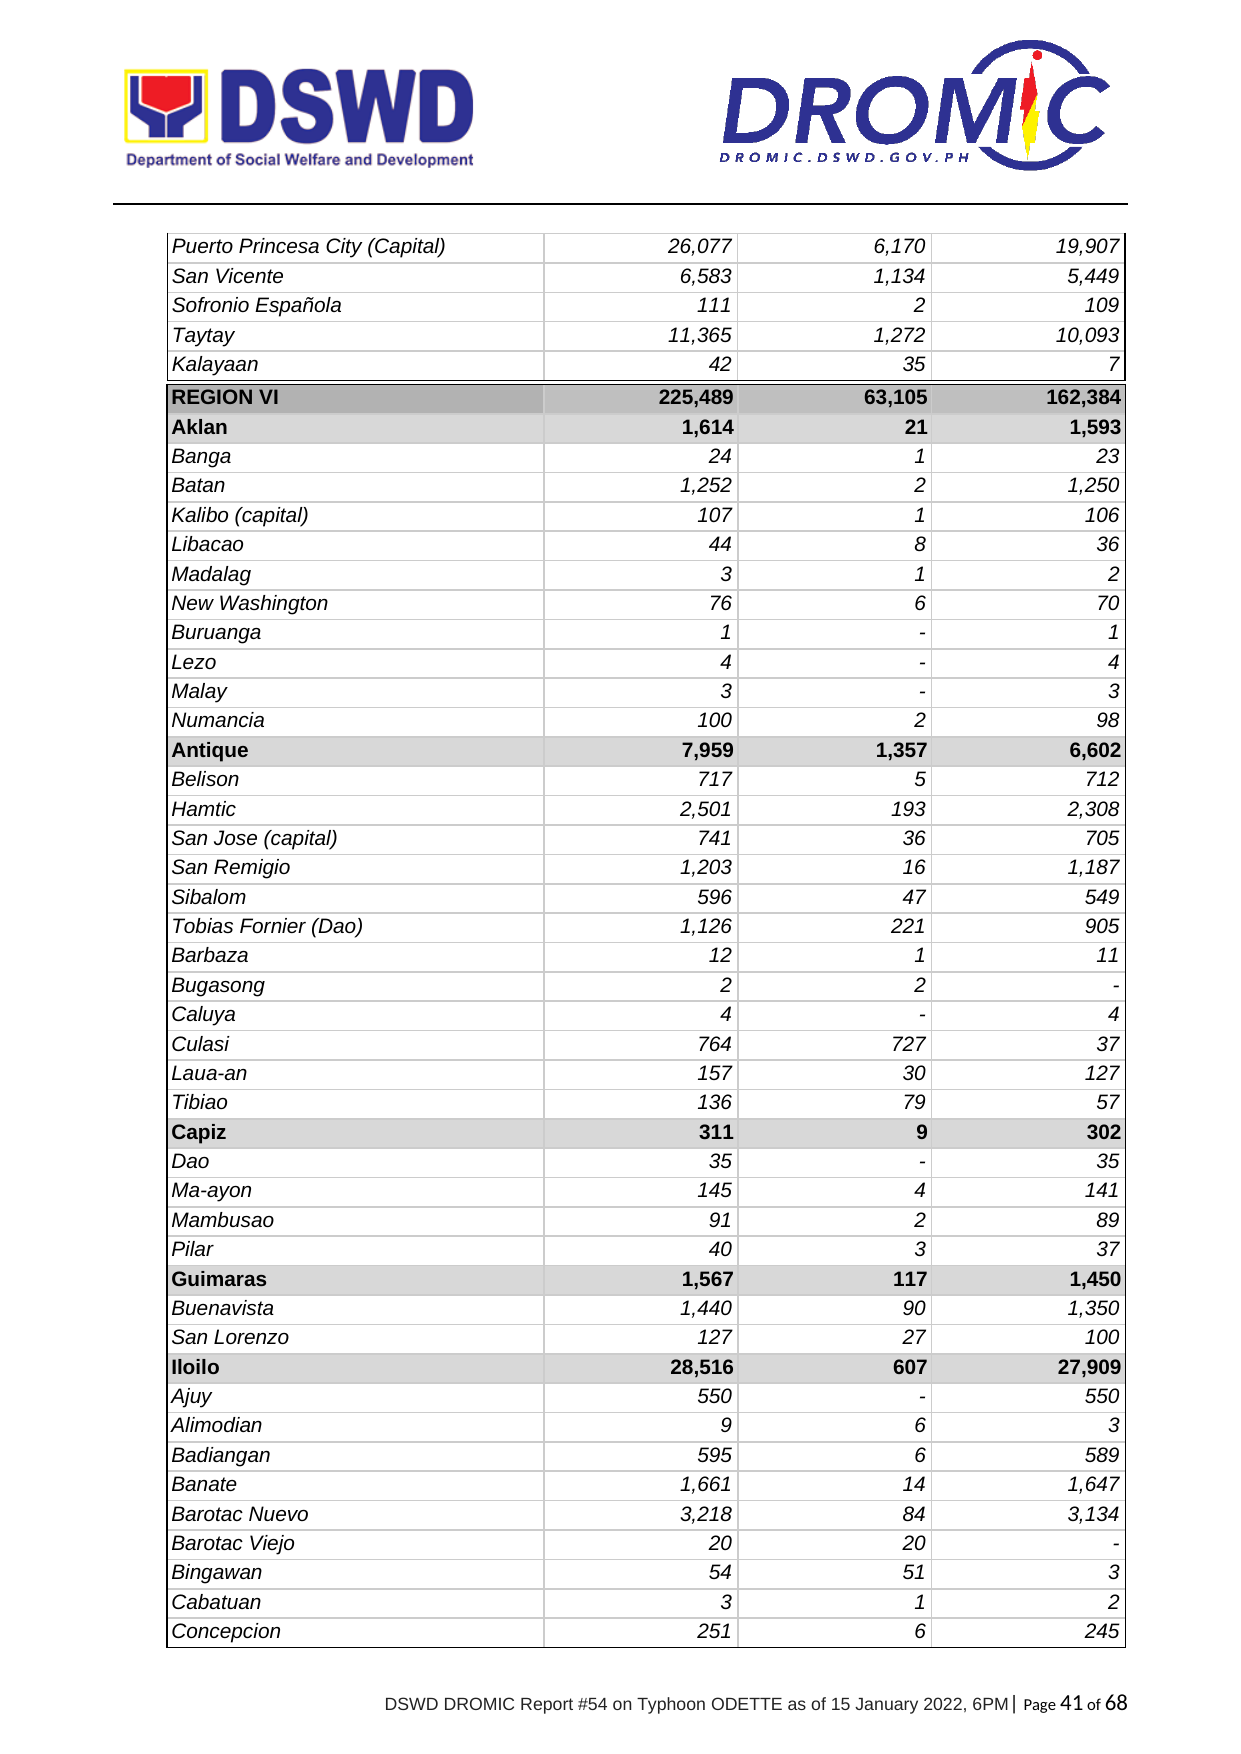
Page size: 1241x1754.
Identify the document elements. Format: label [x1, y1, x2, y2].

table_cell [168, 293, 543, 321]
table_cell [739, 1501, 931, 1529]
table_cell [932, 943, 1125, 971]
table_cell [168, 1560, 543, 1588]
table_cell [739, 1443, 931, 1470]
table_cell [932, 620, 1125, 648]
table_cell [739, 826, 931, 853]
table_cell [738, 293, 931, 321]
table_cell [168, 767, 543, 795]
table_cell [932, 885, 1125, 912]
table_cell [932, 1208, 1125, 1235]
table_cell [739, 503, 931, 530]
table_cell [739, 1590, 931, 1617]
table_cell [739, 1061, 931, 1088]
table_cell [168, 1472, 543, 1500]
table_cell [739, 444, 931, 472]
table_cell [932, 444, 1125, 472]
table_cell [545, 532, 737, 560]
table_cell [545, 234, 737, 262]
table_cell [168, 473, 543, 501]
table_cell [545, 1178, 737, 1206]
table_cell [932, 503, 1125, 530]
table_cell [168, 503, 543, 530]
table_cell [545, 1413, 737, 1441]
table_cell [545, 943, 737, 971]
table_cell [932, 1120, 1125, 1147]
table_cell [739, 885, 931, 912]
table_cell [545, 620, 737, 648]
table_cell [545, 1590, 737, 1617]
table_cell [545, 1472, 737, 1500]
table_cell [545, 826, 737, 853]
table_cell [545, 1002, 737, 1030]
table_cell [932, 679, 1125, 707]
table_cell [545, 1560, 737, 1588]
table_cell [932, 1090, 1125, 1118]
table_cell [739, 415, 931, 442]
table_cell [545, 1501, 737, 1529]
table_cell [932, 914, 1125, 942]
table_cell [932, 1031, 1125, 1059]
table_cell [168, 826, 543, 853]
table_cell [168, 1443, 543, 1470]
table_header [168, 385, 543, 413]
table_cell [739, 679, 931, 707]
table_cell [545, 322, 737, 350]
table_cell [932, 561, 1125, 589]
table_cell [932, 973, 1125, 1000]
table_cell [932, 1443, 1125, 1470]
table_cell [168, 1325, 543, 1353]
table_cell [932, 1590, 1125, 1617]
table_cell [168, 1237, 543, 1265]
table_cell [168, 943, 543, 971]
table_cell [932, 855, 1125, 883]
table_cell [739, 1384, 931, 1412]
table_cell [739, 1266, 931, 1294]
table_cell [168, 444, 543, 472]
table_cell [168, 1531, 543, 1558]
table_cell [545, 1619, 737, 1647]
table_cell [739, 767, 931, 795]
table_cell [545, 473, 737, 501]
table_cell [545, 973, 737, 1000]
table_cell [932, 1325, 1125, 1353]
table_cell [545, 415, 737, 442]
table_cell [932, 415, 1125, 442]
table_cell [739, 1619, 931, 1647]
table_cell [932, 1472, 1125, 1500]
picture [112, 65, 487, 173]
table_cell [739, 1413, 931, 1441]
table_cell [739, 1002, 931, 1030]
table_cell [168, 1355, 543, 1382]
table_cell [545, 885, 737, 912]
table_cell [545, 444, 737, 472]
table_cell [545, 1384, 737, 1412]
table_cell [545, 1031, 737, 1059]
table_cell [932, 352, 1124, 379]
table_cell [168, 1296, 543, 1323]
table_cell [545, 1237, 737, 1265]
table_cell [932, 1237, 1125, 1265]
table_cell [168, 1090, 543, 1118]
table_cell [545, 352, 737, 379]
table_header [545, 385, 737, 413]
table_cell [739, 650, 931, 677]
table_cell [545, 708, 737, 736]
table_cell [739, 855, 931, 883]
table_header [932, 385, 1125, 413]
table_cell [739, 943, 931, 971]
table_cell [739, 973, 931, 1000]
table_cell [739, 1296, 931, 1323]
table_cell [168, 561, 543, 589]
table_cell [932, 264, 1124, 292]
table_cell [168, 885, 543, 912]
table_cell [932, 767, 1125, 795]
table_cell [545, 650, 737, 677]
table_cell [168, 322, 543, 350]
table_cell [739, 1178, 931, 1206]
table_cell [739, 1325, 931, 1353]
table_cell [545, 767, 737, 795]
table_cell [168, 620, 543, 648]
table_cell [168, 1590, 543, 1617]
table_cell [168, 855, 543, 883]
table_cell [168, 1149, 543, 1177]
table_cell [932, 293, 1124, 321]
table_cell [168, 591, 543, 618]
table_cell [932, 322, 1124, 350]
picture [676, 39, 1149, 171]
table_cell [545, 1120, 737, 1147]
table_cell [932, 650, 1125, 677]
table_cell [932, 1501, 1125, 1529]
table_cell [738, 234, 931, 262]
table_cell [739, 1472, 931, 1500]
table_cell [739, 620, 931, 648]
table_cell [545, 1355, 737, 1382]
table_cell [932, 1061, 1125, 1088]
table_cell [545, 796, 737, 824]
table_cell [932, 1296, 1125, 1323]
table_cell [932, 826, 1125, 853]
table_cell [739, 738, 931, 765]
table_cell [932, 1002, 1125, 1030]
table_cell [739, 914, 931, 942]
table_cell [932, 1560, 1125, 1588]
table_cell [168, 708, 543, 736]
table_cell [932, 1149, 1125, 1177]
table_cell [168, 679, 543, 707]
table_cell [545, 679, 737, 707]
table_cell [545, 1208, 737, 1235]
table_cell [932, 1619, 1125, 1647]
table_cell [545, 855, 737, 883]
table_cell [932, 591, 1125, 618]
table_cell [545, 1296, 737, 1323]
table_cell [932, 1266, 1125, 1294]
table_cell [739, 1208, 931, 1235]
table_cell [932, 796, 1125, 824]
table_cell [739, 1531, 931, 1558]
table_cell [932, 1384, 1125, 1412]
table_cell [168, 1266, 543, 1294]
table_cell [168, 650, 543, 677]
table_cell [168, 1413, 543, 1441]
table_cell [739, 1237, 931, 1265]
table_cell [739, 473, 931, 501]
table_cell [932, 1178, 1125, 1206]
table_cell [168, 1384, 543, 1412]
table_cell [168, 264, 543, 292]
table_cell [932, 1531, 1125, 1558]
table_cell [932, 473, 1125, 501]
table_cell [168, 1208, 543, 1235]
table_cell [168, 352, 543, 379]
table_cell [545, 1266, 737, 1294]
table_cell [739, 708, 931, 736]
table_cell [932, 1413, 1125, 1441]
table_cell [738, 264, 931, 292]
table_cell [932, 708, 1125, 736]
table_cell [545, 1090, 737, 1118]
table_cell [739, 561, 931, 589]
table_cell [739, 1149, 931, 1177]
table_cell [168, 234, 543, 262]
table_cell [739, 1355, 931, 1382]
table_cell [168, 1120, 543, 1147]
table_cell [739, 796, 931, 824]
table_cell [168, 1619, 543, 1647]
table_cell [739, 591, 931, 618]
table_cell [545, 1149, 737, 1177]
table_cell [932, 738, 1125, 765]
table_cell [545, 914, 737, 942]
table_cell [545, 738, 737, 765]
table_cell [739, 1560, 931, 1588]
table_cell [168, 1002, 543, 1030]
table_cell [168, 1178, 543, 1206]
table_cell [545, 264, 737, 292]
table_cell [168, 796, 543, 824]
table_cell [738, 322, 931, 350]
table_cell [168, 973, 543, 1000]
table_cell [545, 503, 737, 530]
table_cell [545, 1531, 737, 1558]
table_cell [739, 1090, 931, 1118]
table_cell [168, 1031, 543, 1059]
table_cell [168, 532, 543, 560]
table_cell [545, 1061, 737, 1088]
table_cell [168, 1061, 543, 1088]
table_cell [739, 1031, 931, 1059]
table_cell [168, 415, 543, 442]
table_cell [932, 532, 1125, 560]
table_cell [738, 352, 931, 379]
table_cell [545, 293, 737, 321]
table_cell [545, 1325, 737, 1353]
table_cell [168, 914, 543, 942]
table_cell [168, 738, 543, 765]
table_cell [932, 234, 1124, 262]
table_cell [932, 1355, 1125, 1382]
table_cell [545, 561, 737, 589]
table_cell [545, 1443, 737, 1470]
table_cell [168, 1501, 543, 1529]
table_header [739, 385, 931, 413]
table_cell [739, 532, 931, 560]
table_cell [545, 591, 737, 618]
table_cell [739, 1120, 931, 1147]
